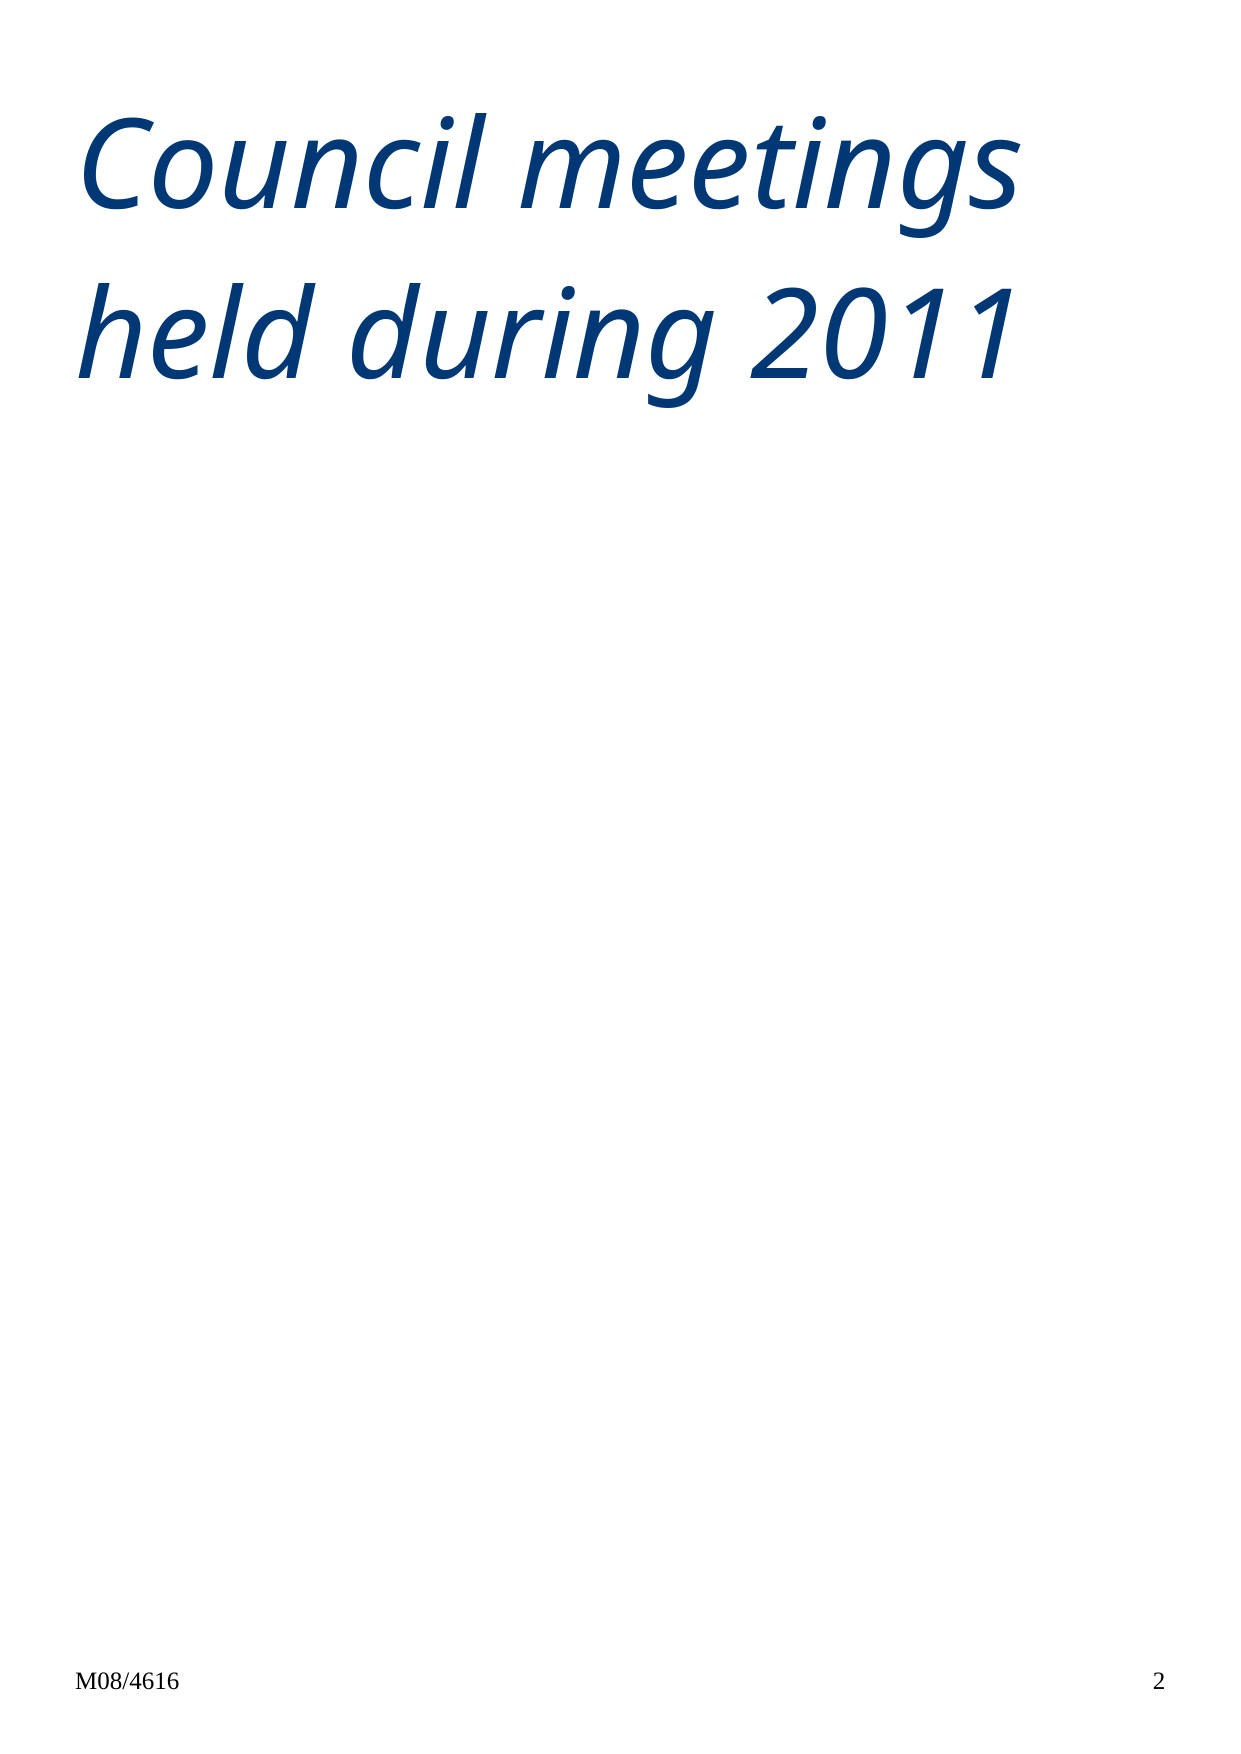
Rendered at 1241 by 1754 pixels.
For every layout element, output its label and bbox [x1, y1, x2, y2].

text [75, 75, 1168, 416]
